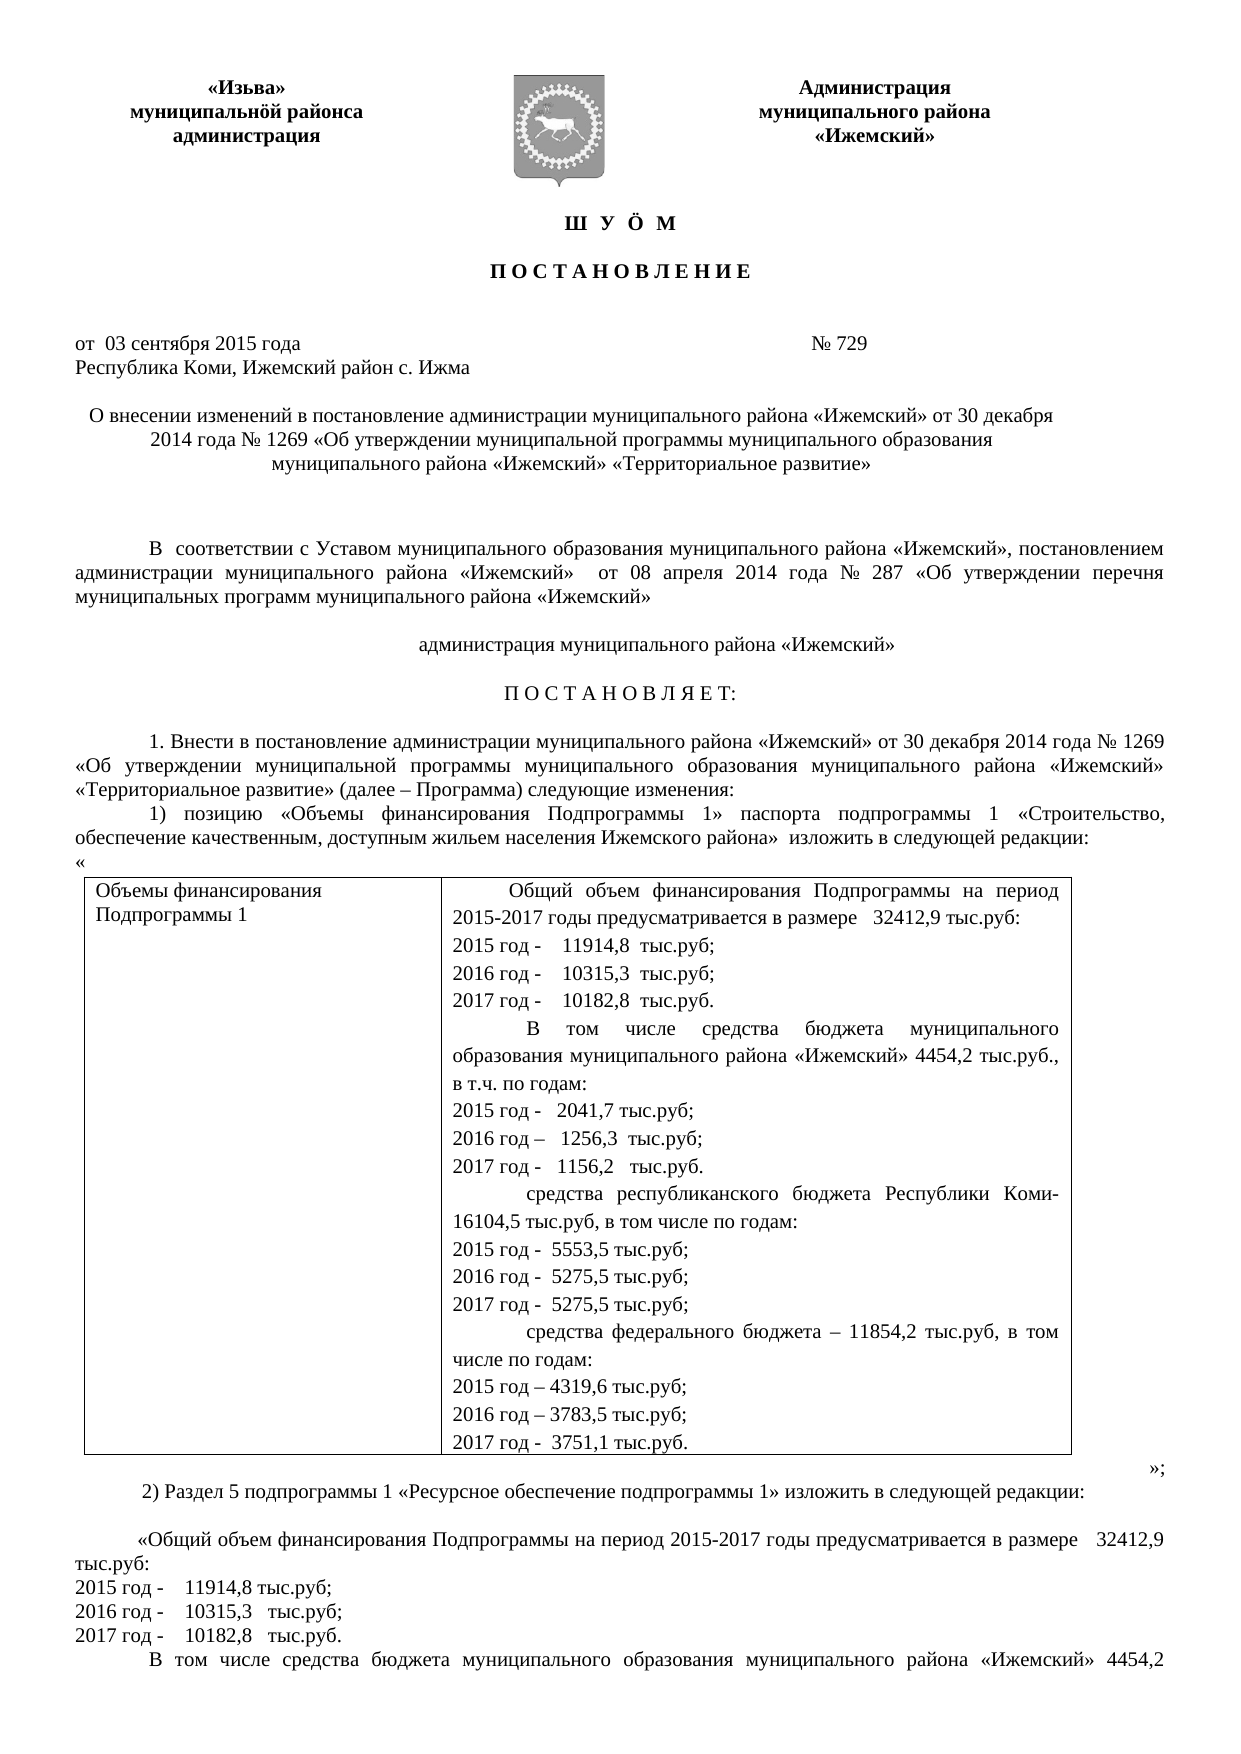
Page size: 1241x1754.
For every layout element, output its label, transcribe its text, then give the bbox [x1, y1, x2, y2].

text В соответствии с Уставом муниципального образования муниципального района «Ижемский», постановлением администрации муниципального района «Ижемский» от 08 апреля 2014 года № 287 «Об утверждении перечня муниципальных программ муниципального района «Ижемский» [75, 536, 1165, 608]
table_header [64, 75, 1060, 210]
text администрация муниципального района «Ижемский» [75, 632, 1165, 656]
text от 03 сентября 2015 года № 729 [75, 331, 1165, 355]
text П О С Т А Н О В Л Е Н И Е [75, 258, 1165, 283]
text «Общий объем финансирования Подпрограммы на период 2015-2017 годы предусматривается в размере 32412,9 тыс.руб: [75, 1527, 1165, 1575]
picture [513, 75, 605, 187]
text « [75, 849, 1165, 873]
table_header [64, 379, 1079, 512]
text 2) Раздел 5 подпрограммы 1 «Ресурсное обеспечение подпрограммы 1» изложить в следующей редакции: [75, 1479, 1165, 1503]
text ШУÖМ [75, 75, 1165, 234]
text П О С Т А Н О В Л Я Е Т: [75, 681, 1165, 704]
text 2017 год - 10182,8 тыс.руб. [75, 1623, 1165, 1647]
text »; [75, 1455, 1165, 1479]
text 1) позицию «Объемы финансирования Подпрограммы 1» паспорта подпрограммы 1 «Строительство, обеспечение качественным, доступным жильем населения Ижемского района» изложить в следующей редакции: [75, 801, 1165, 849]
text 2015 год - 11914,8 тыс.руб; [75, 1575, 1165, 1599]
text 2016 год - 10315,3 тыс.руб; [75, 1599, 1165, 1623]
text 1. Внести в постановление администрации муниципального района «Ижемский» от 30 декабря 2014 года № 1269 «Об утверждении муниципальной программы муниципального образования муниципального района «Ижемский» «Территориальное развитие» (далее – Программа) следующие изменения: [75, 729, 1165, 801]
text Республика Коми, Ижемский район с. Ижма [75, 355, 1165, 379]
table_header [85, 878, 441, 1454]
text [75, 1647, 1165, 1671]
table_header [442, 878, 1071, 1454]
